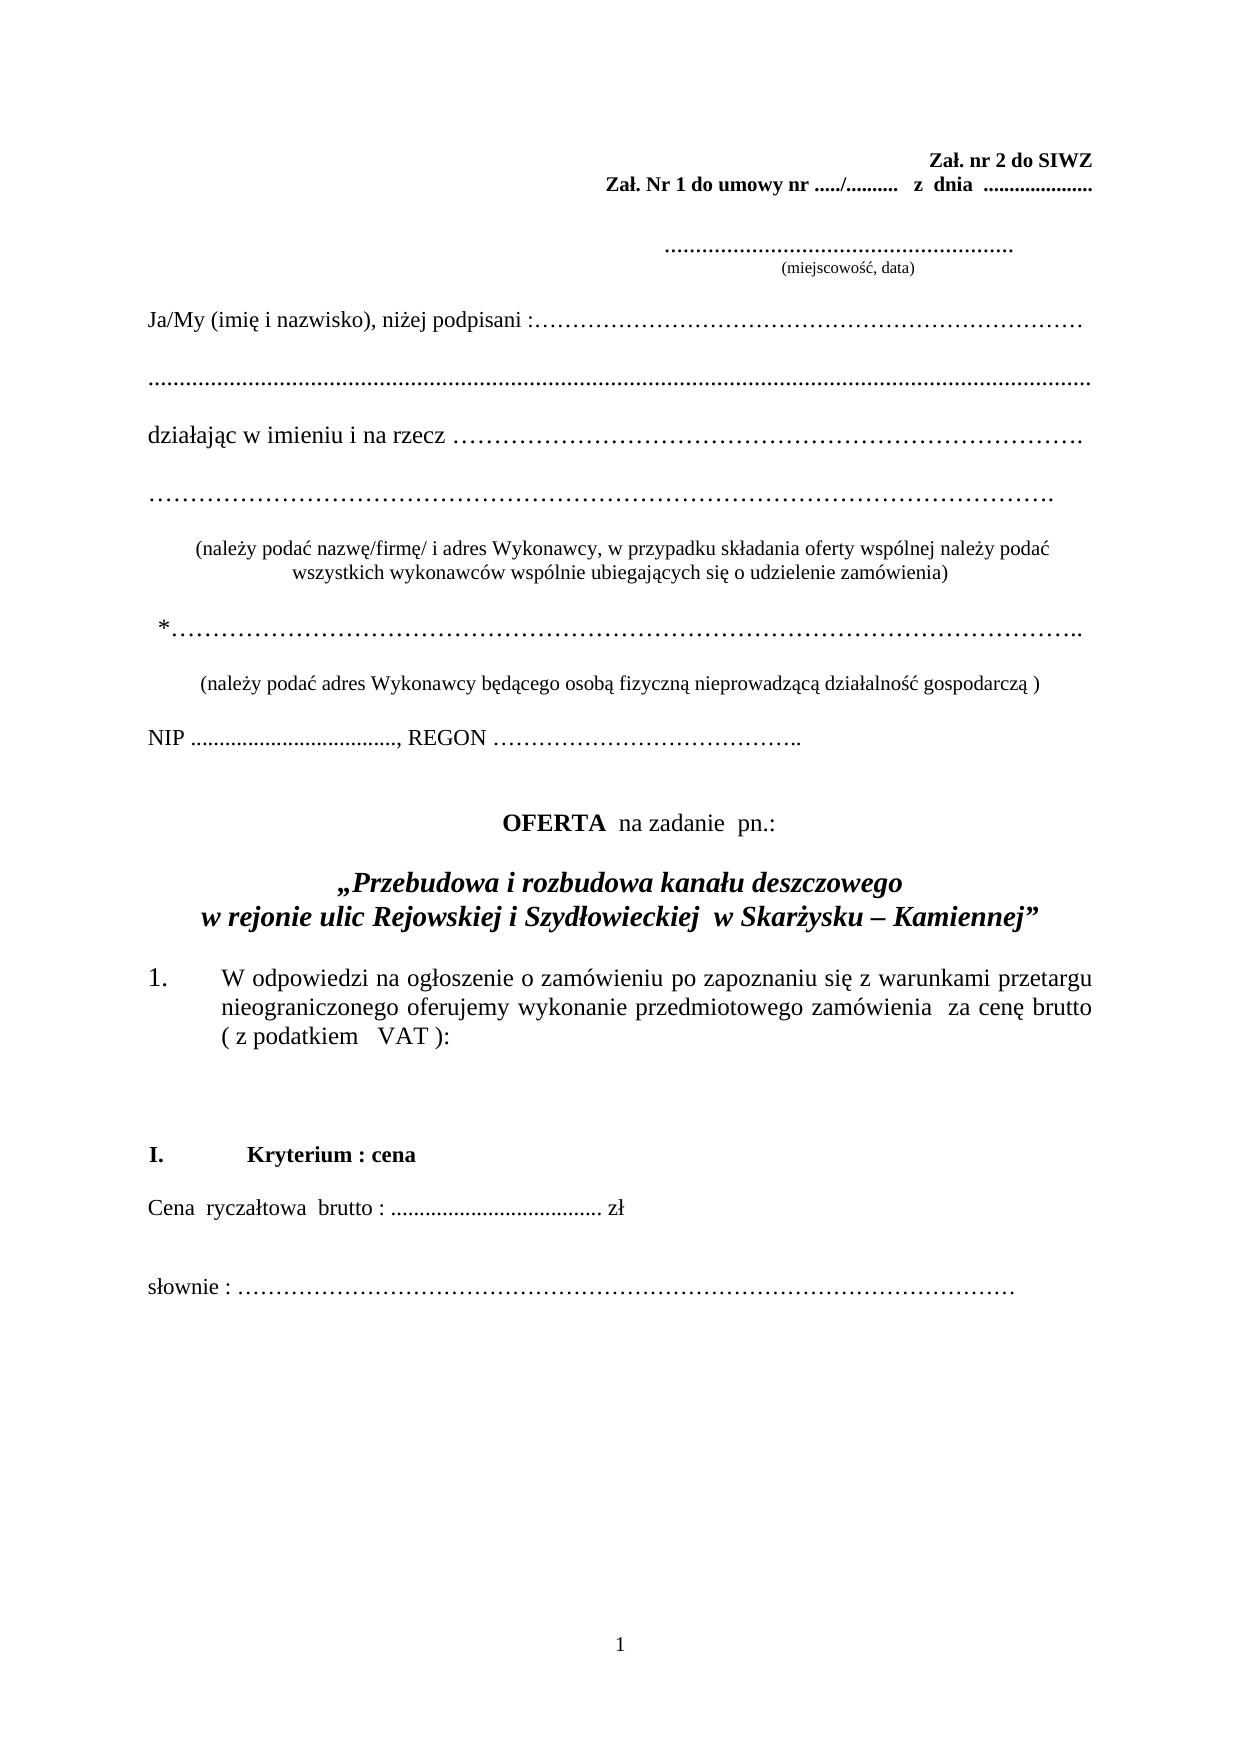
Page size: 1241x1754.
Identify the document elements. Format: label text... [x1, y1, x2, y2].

text NIP ...................................., REGON ………………………………….. [148, 724, 1093, 750]
text ………………………………………………………………………………………………. [148, 478, 1093, 506]
text działając w imieniu i na rzecz …………………………………………………………………. [148, 420, 1093, 448]
list Kryterium : cena [149, 1141, 1093, 1168]
text (należy podać adres Wykonawcy będącego osobą fizyczną nieprowadzącą działalność gospodarczą ) [148, 671, 1093, 695]
text (należy podać nazwę/firmę/ i adres Wykonawcy, w przypadku składania oferty wspólnej należy podać wszystkich wykonawców wspólnie ubiegających się o udzielenie zamówienia) [148, 536, 1093, 584]
text słownie : ………………………………………………………………………………………… [148, 1273, 1093, 1299]
text Cena ryczałtowa brutto : ..................................... zł [148, 1194, 1093, 1221]
text Zał. Nr 1 do umowy nr ...../.......... z dnia ..................... [185, 172, 1093, 196]
text „Przebudowa i rozbudowa kanału deszczowego [148, 865, 1093, 899]
text (miejscowość, data) [185, 258, 1093, 277]
text ....................................................................................................................................................... [148, 362, 1093, 391]
text *……………………………………………………………………………………………….. [148, 613, 1093, 642]
text OFERTA na zadanie pn.: [185, 808, 1093, 837]
text Ja/My (imię i nazwisko), niżej podpisani :……………………………………………………………… [148, 306, 1093, 333]
text w rejonie ulic Rejowskiej i Szydłowieckiej w Skarżysku – Kamiennej” [148, 899, 1093, 932]
text ........................................................ [148, 196, 1093, 258]
text 1. W odpowiedzi na ogłoszenie o zamówieniu po zapoznaniu się z warunkami przetargu nieograniczonego oferujemy wykonanie przedmiotowego zamówienia za cenę brutto ( z podatkiem VAT ): [148, 961, 1093, 1050]
text Zał. nr 2 do SIWZ [185, 148, 1093, 172]
